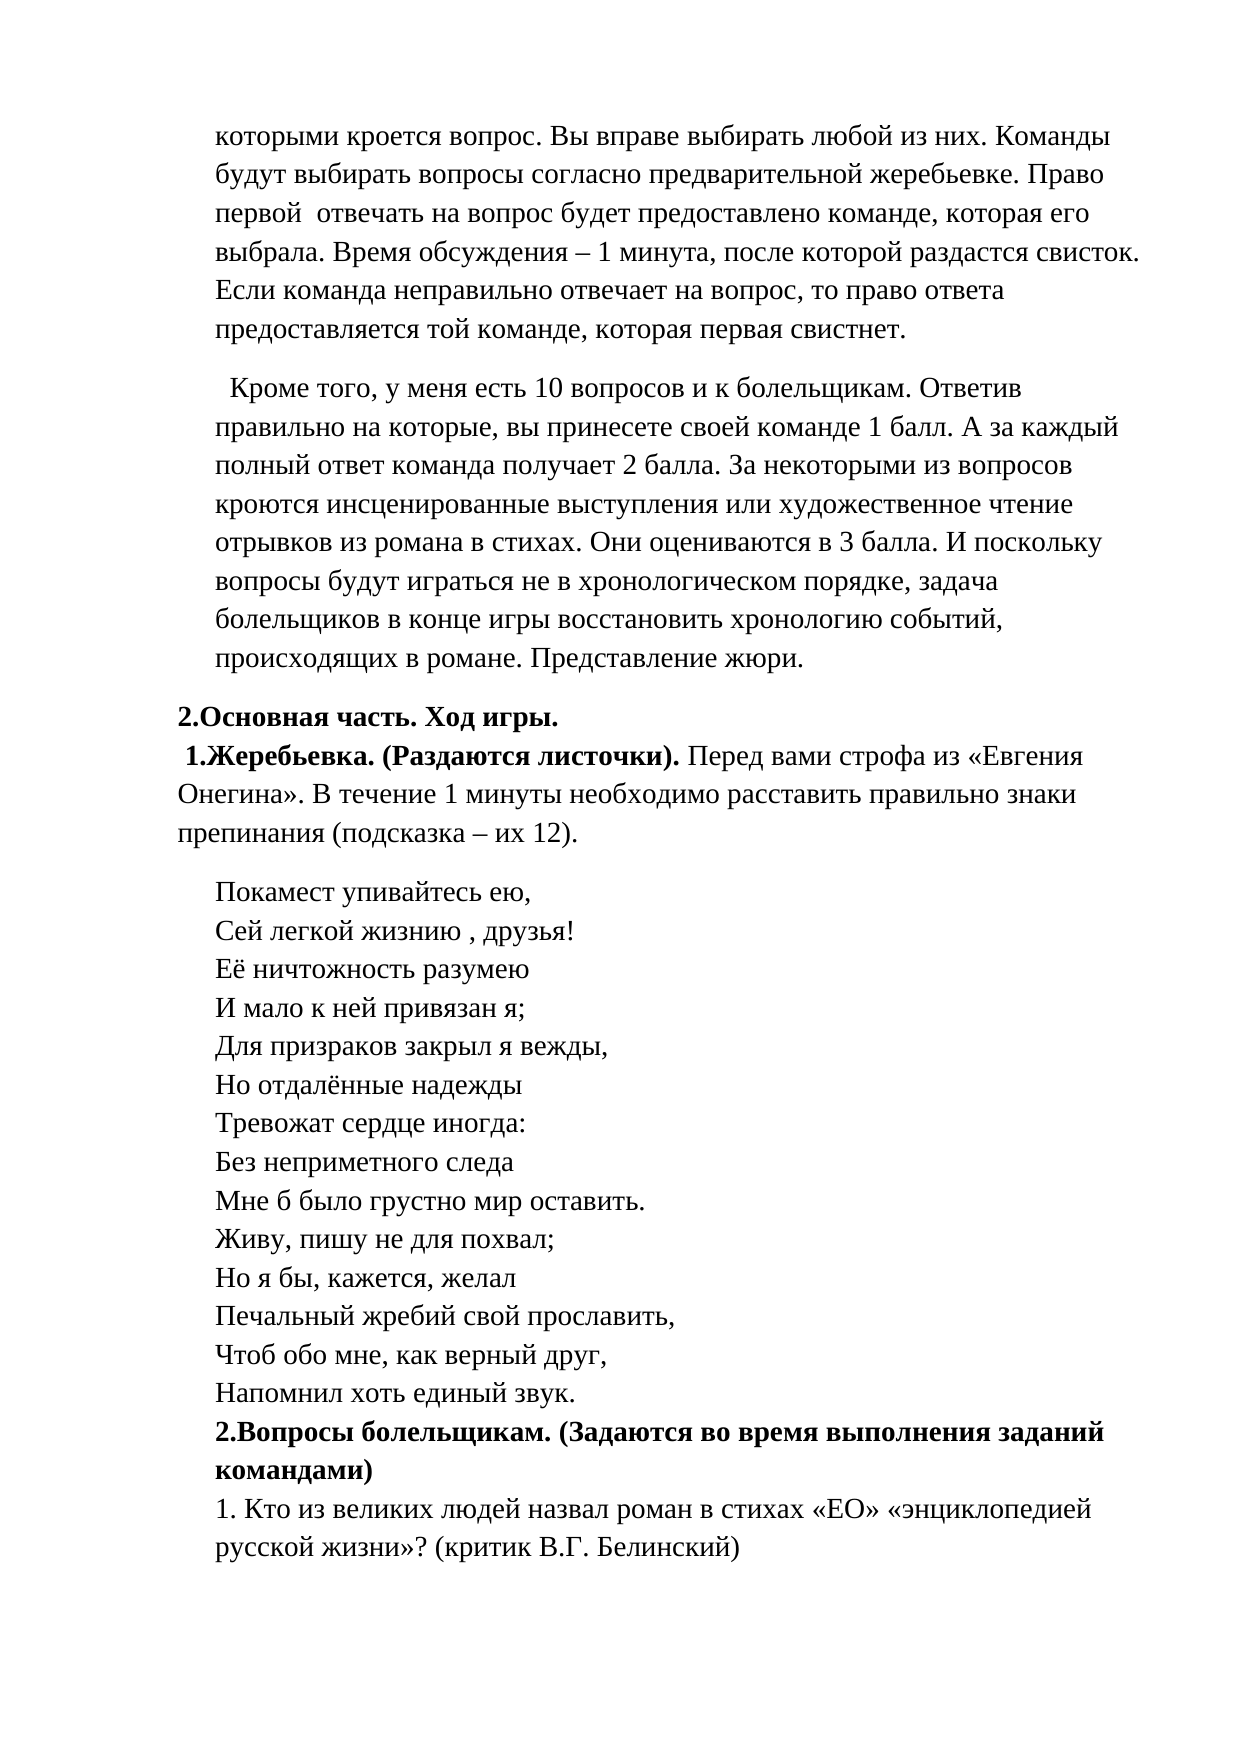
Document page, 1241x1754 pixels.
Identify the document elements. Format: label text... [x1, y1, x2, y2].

text Живу, пишу не для похвал; [215, 1221, 1152, 1255]
text Мне б было грустно мир оставить. [215, 1183, 1152, 1216]
text Покамест упивайтесь ею, [215, 874, 1152, 908]
text Чтоб обо мне, как верный друг, [215, 1337, 1152, 1370]
text Её ничтожность разумею [215, 951, 1152, 985]
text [215, 118, 1152, 344]
text Для призраков закрыл я вежды, [215, 1028, 1152, 1062]
text Напомнил хоть единый звук. [215, 1375, 1152, 1409]
text Но я бы, кажется, желал [215, 1260, 1152, 1293]
text Без неприметного следа [215, 1144, 1152, 1178]
text 1. Кто из великих людей назвал роман в стихах «ЕО» «энциклопедией русской жизни»? (критик В.Г. Белинский) [215, 1491, 1152, 1563]
text Сей легкой жизнию , друзья! [215, 913, 1152, 946]
text И мало к ней привязан я; [215, 990, 1152, 1023]
text Печальный жребий свой прославить, [215, 1298, 1152, 1332]
text 2.Вопросы болельщикам. (Задаются во время выполнения заданий командами) [215, 1414, 1152, 1486]
text 1.Жеребьевка. (Раздаются листочки). Перед вами строфа из «Евгения Онегина». В течение 1 минуты необходимо расставить правильно знаки препинания (подсказка – их 12). [177, 738, 1152, 848]
text 2.Основная часть. Ход игры. [177, 699, 1152, 733]
text Тревожат сердце иногда: [215, 1106, 1152, 1139]
text Кроме того, у меня есть 10 вопросов и к болельщикам. Ответив правильно на которые, вы принесете своей команде 1 балл. А за каждый полный ответ команда получает 2 балла. За некоторыми из вопросов кроются инсценированные выступления или художественное чтение отрывков из романа в стихах. Они оцениваются в 3 балла. И поскольку вопросы будут играться не в хронологическом порядке, задача болельщиков в конце игры восстановить хронологию событий, происходящих в романе. Представление жюри. [215, 370, 1152, 673]
text Но отдалённые надежды [215, 1067, 1152, 1101]
